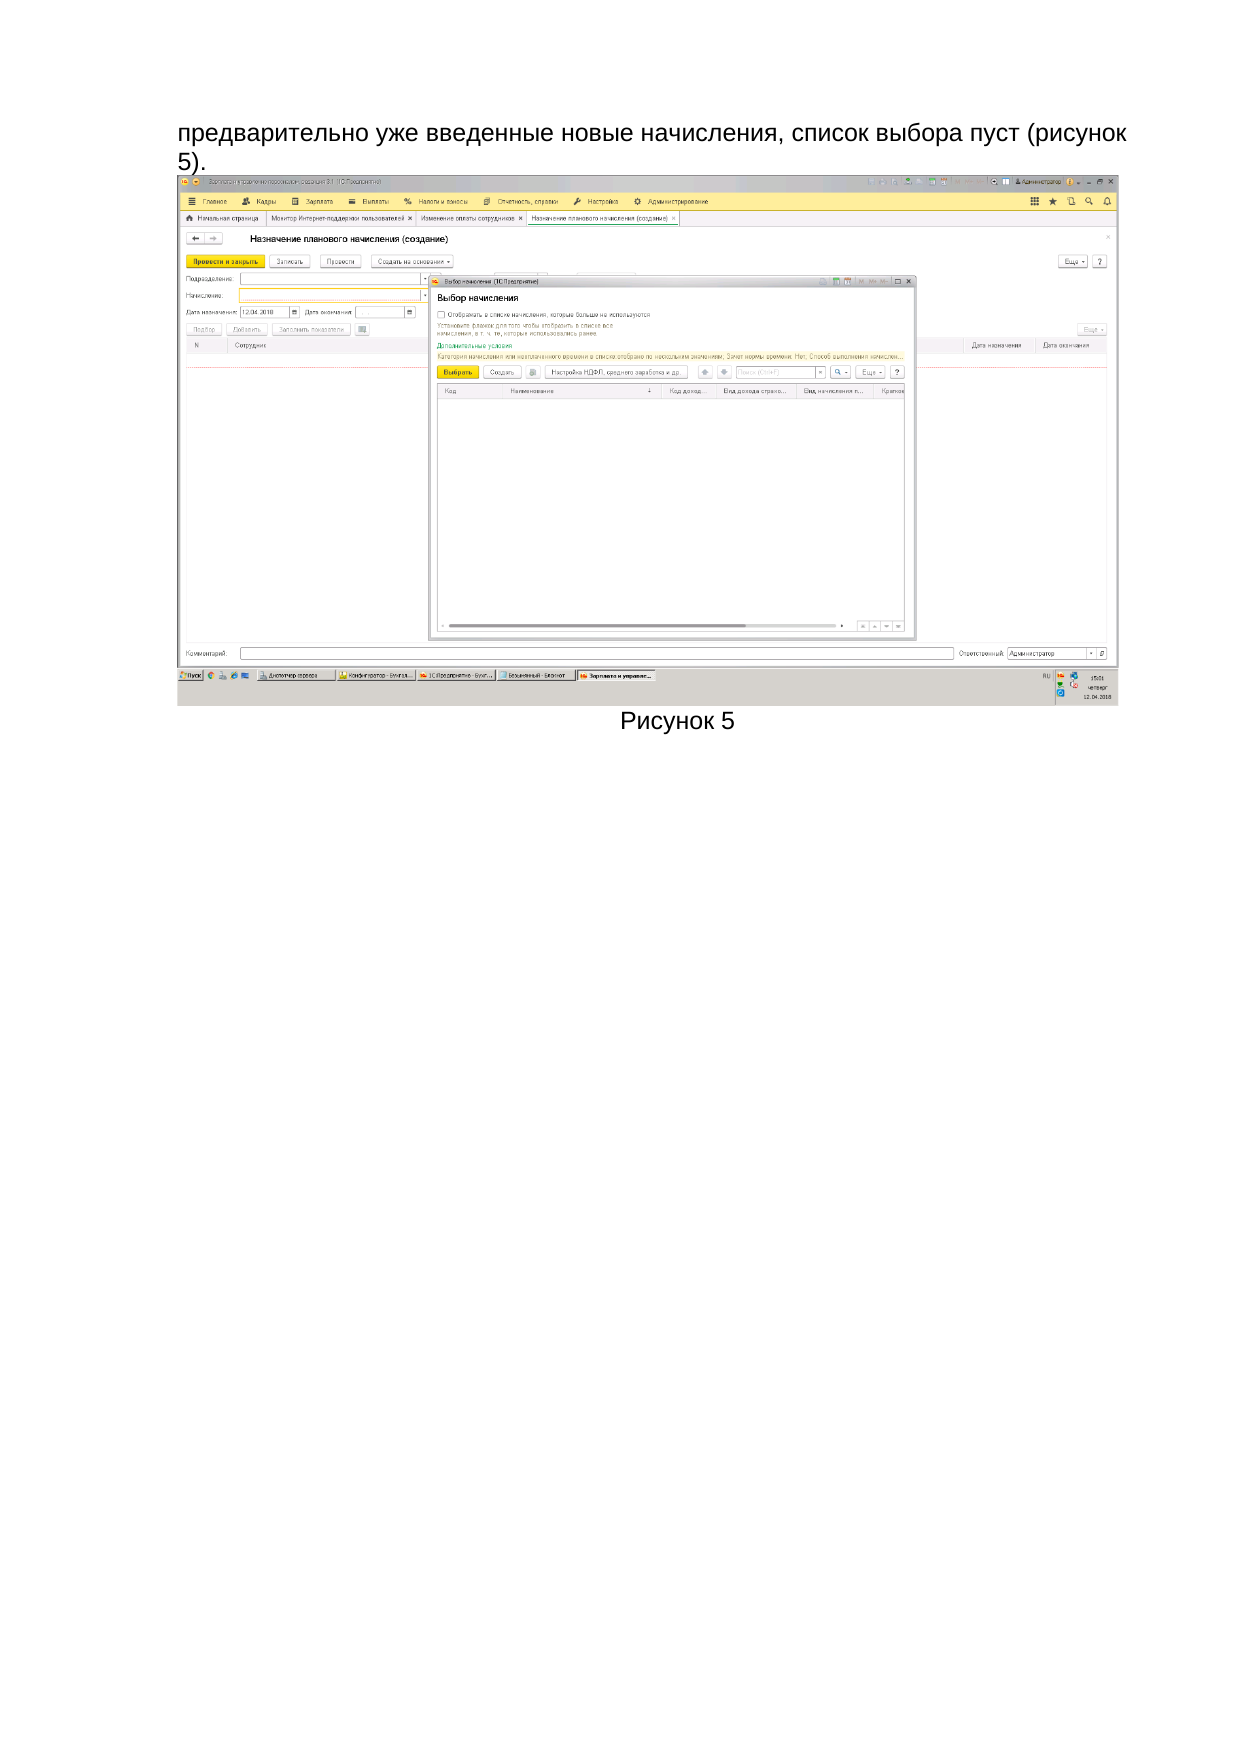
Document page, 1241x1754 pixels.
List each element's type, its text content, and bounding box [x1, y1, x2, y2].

text Рисунок 5 [477, 706, 1152, 734]
picture [177, 175, 1119, 706]
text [177, 118, 1152, 176]
